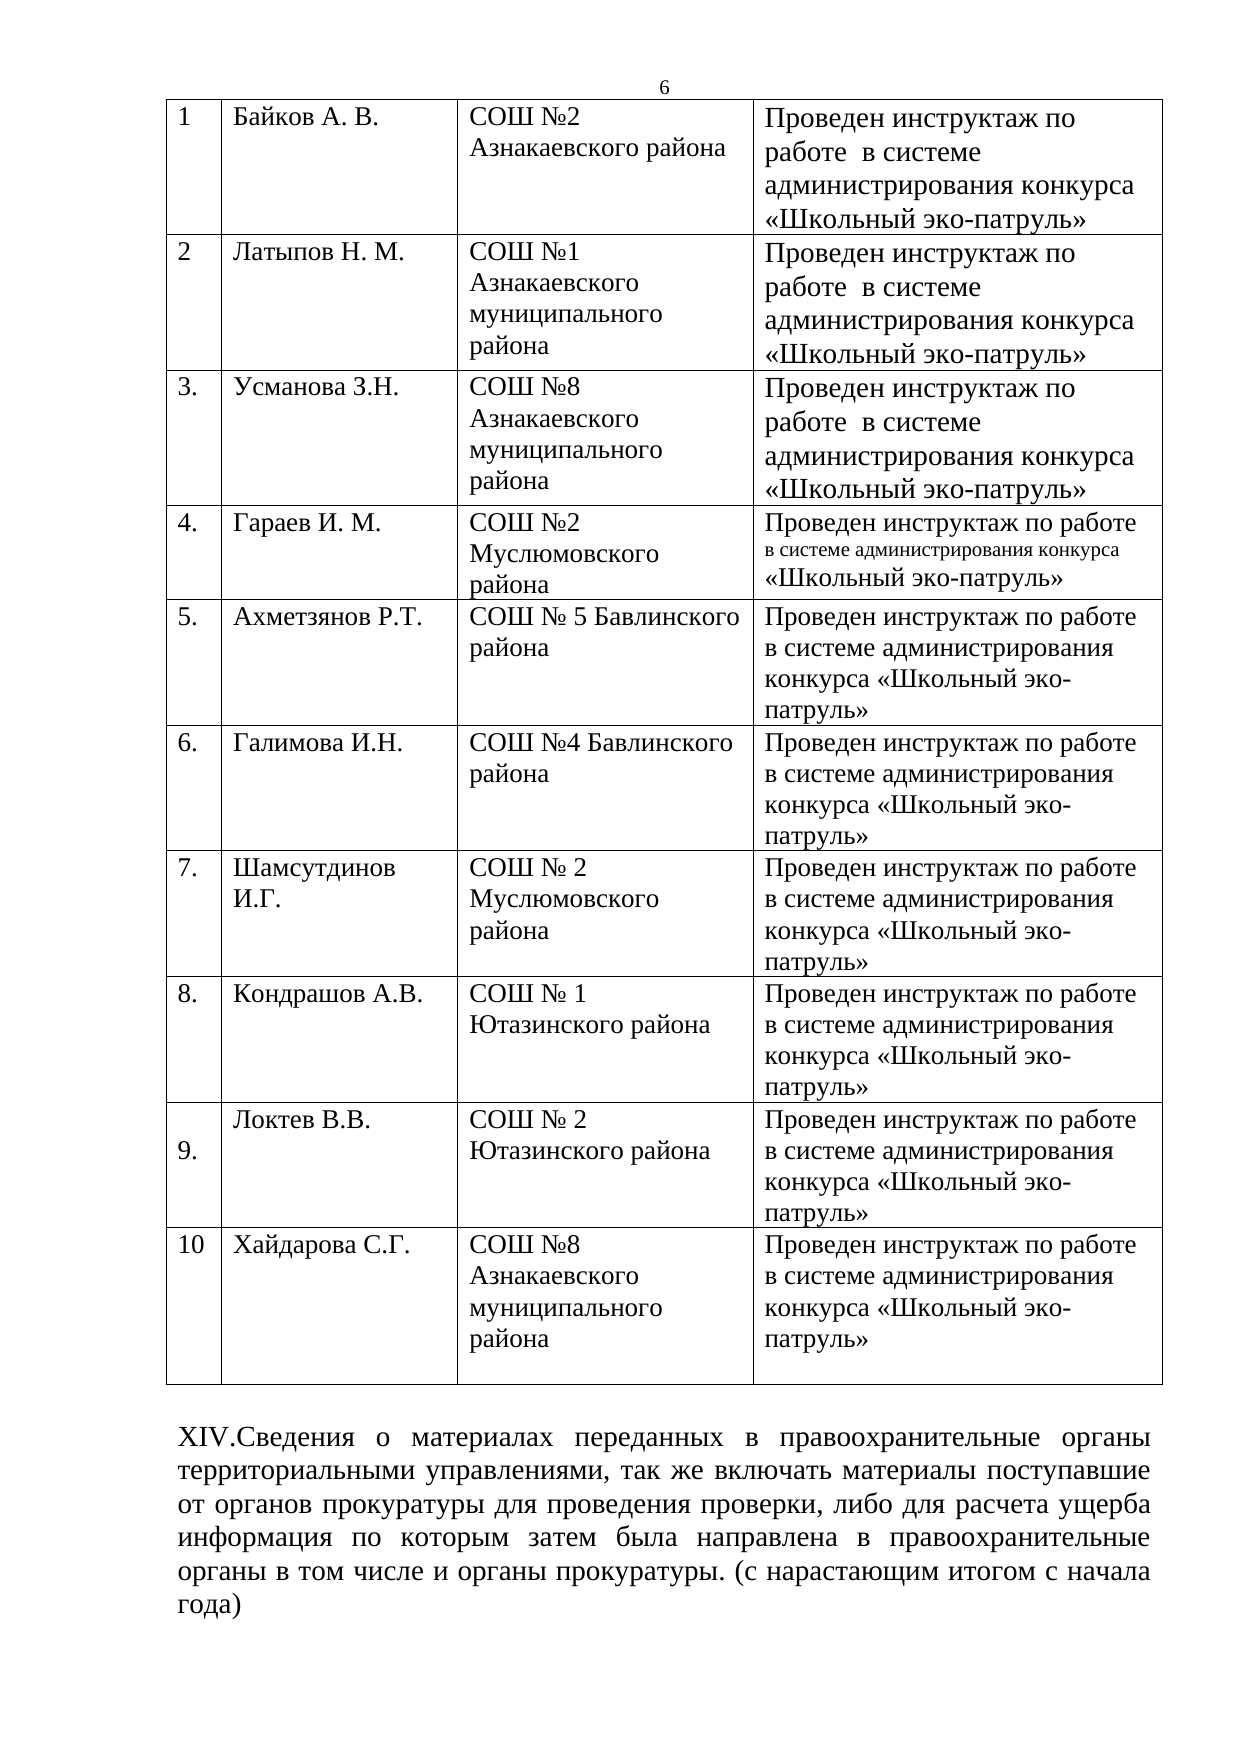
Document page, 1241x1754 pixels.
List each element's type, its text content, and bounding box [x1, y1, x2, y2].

table_cell Галимова И.Н. [222, 726, 457, 850]
table_cell 1 [167, 100, 221, 234]
table_cell 8. [167, 977, 221, 1102]
table_cell Байков А. В. [222, 100, 457, 234]
table_cell Кондрашов А.В. [222, 977, 457, 1102]
table_cell Усманова З.Н. [222, 371, 457, 505]
table_cell 7. [167, 851, 221, 976]
table_cell 10 [167, 1228, 221, 1384]
table_cell СОШ №2 Муслюмовского района [458, 506, 753, 599]
table_cell СОШ №8 Азнакаевского муниципального района [458, 371, 753, 505]
table_cell 4. [167, 506, 221, 599]
table_cell Шамсутдинов И.Г. [222, 851, 457, 976]
table_cell Проведен инструктаж по работе в системе администрирования конкурса «Школьный эко-патруль» [754, 977, 1162, 1102]
table_cell СОШ №8 Азнакаевского муниципального района [458, 1228, 753, 1384]
table_cell Локтев В.В. [222, 1103, 457, 1227]
table_cell Проведен инструктаж по работе в системе администрирования конкурса «Школьный эко-патруль» [754, 851, 1162, 976]
table_cell Проведен инструктаж по работе в системе администрирования конкурса «Школьный эко-патруль» [754, 600, 1162, 725]
table_cell Проведен инструктаж по работе в системе администрирования конкурса «Школьный эко-патруль» [754, 1103, 1162, 1227]
text ХIV.Сведения о материалах переданных в правоохранительные органы территориальными управлениями, так же включать материалы поступавшие от органов прокуратуры для проведения проверки, либо для расчета ущерба информация по которым затем была направлена в правоохранительные органы в том числе и органы прокуратуры. (с нарастающим итогом с начала года) [177, 1419, 1152, 1620]
table_cell Проведен инструктаж по работе в системе администрирования конкурса «Школьный эко-патруль» [754, 371, 1162, 505]
table_cell СОШ № 2 Ютазинского района [458, 1103, 753, 1227]
table_cell СОШ № 2 Муслюмовского района [458, 851, 753, 976]
table_cell 3. [167, 371, 221, 505]
table_cell Проведен инструктаж по работе в системе администрирования конкурса «Школьный эко-патруль» [754, 506, 1162, 599]
table_cell СОШ №4 Бавлинского района [458, 726, 753, 850]
table_cell Проведен инструктаж по работе в системе администрирования конкурса «Школьный эко-патруль» [754, 235, 1162, 369]
table_cell Проведен инструктаж по работе в системе администрирования конкурса «Школьный эко-патруль» [754, 726, 1162, 850]
table_cell Проведен инструктаж по работе в системе администрирования конкурса «Школьный эко-патруль» [754, 1228, 1162, 1384]
table_cell Латыпов Н. М. [222, 235, 457, 369]
table_cell Ахметзянов Р.Т. [222, 600, 457, 725]
table_cell 9. [167, 1103, 221, 1227]
table_cell 5. [167, 600, 221, 725]
table_cell Гараев И. М. [222, 506, 457, 599]
table_cell Проведен инструктаж по работе в системе администрирования конкурса «Школьный эко-патруль» [754, 100, 1162, 234]
table_cell СОШ №1 Азнакаевского муниципального района [458, 235, 753, 369]
table_cell СОШ №2 Азнакаевского района [458, 100, 753, 234]
table_cell 2 [167, 235, 221, 369]
table_cell СОШ № 1 Ютазинского района [458, 977, 753, 1102]
table_cell 6. [167, 726, 221, 850]
table_cell СОШ № 5 Бавлинского района [458, 600, 753, 725]
table_cell Хайдарова С.Г. [222, 1228, 457, 1384]
